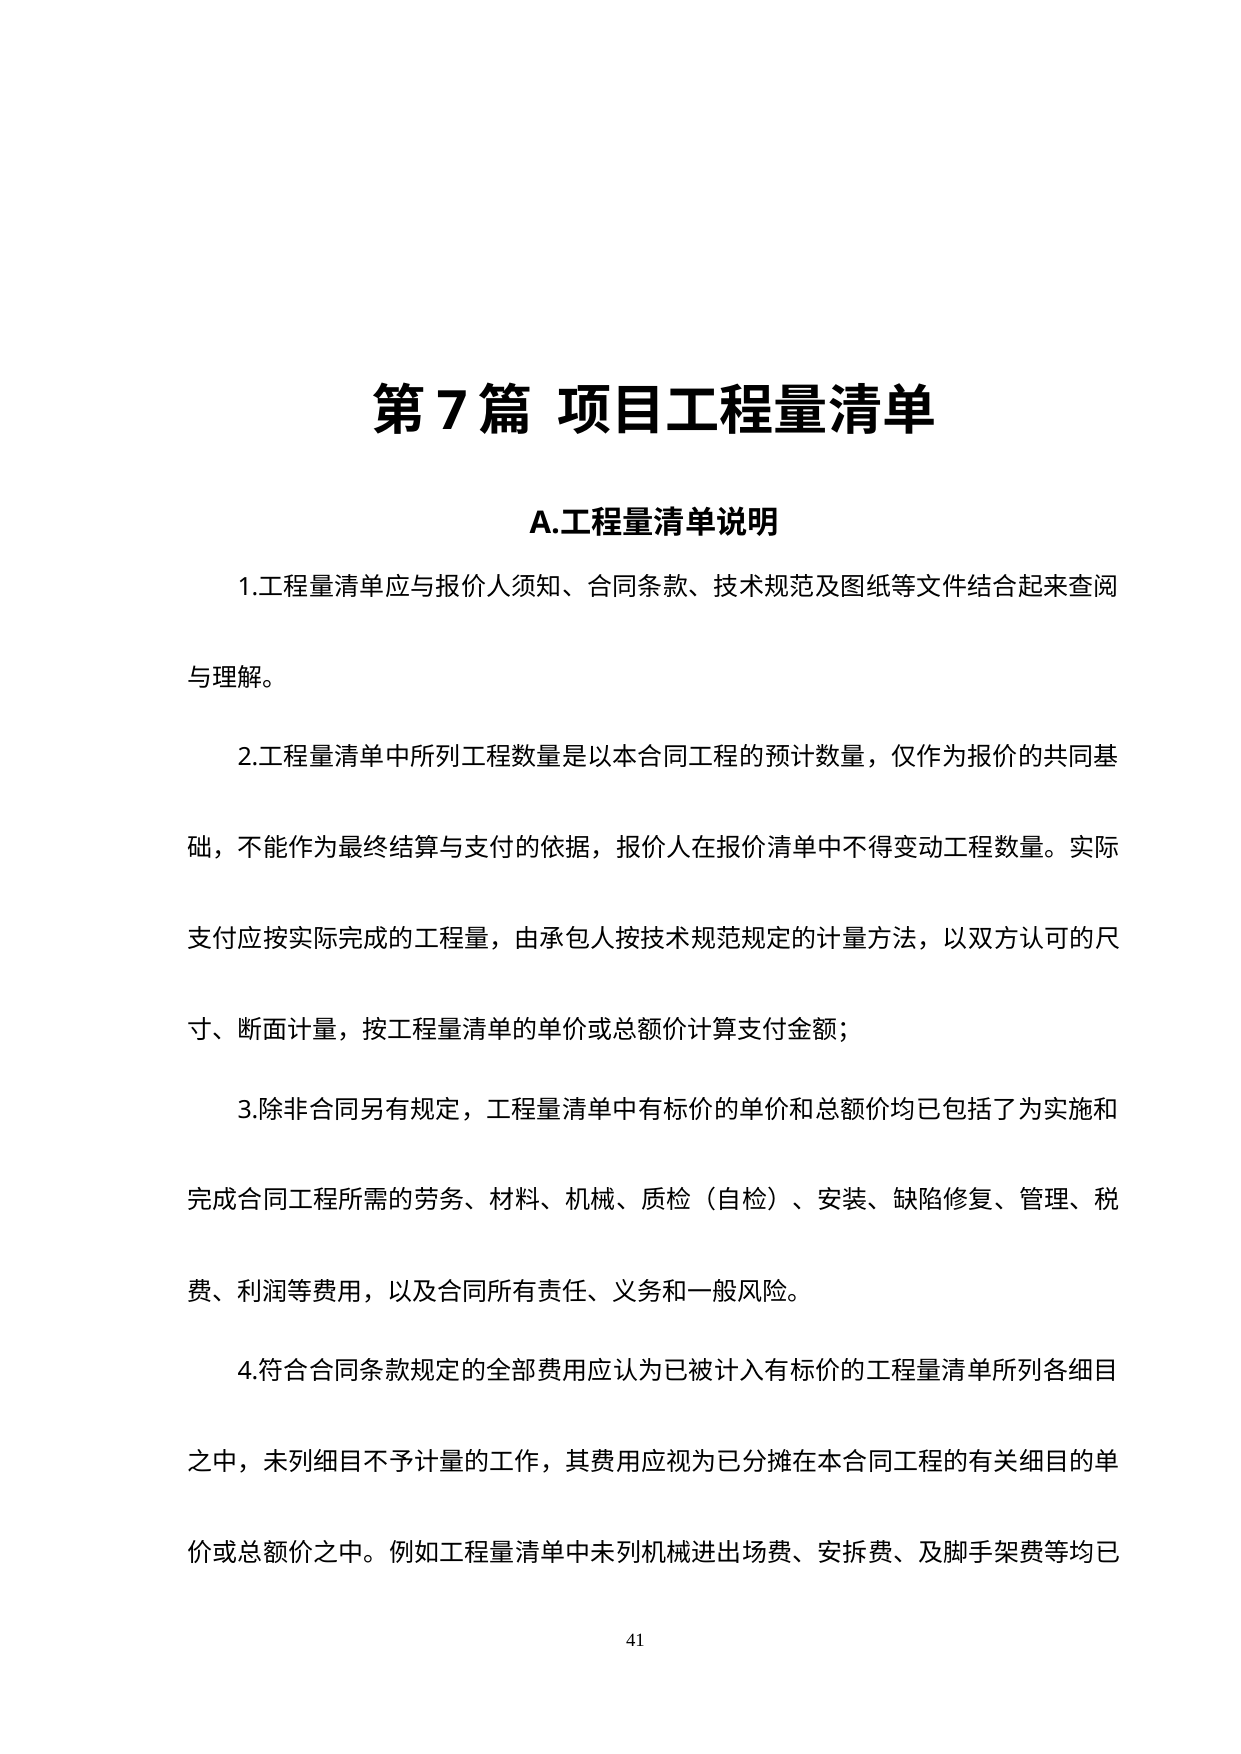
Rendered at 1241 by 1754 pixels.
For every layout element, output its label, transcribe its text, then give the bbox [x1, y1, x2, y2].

text 第7篇 项目工程量清单 [187, 357, 1121, 454]
text 1.工程量清单应与报价人须知、合同条款、技术规范及图纸等文件结合起来查阅与理解。 [187, 552, 1121, 708]
text 3.除非合同另有规定，工程量清单中有标价的单价和总额价均已包括了为实施和完成合同工程所需的劳务、材料、机械、质检（自检）、安装、缺陷修复、管理、税费、利润等费用，以及合同所有责任、义务和一般风险。 [187, 1075, 1121, 1322]
text 2.工程量清单中所列工程数量是以本合同工程的预计数量，仅作为报价的共同基础，不能作为最终结算与支付的依据，报价人在报价清单中不得变动工程数量。实际支付应按实际完成的工程量，由承包人按技术规范规定的计量方法，以双方认可的尺寸、断面计量，按工程量清单的单价或总额价计算支付金额； [187, 722, 1121, 1060]
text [187, 1336, 1121, 1583]
text A.工程量清单说明 [187, 487, 1121, 552]
